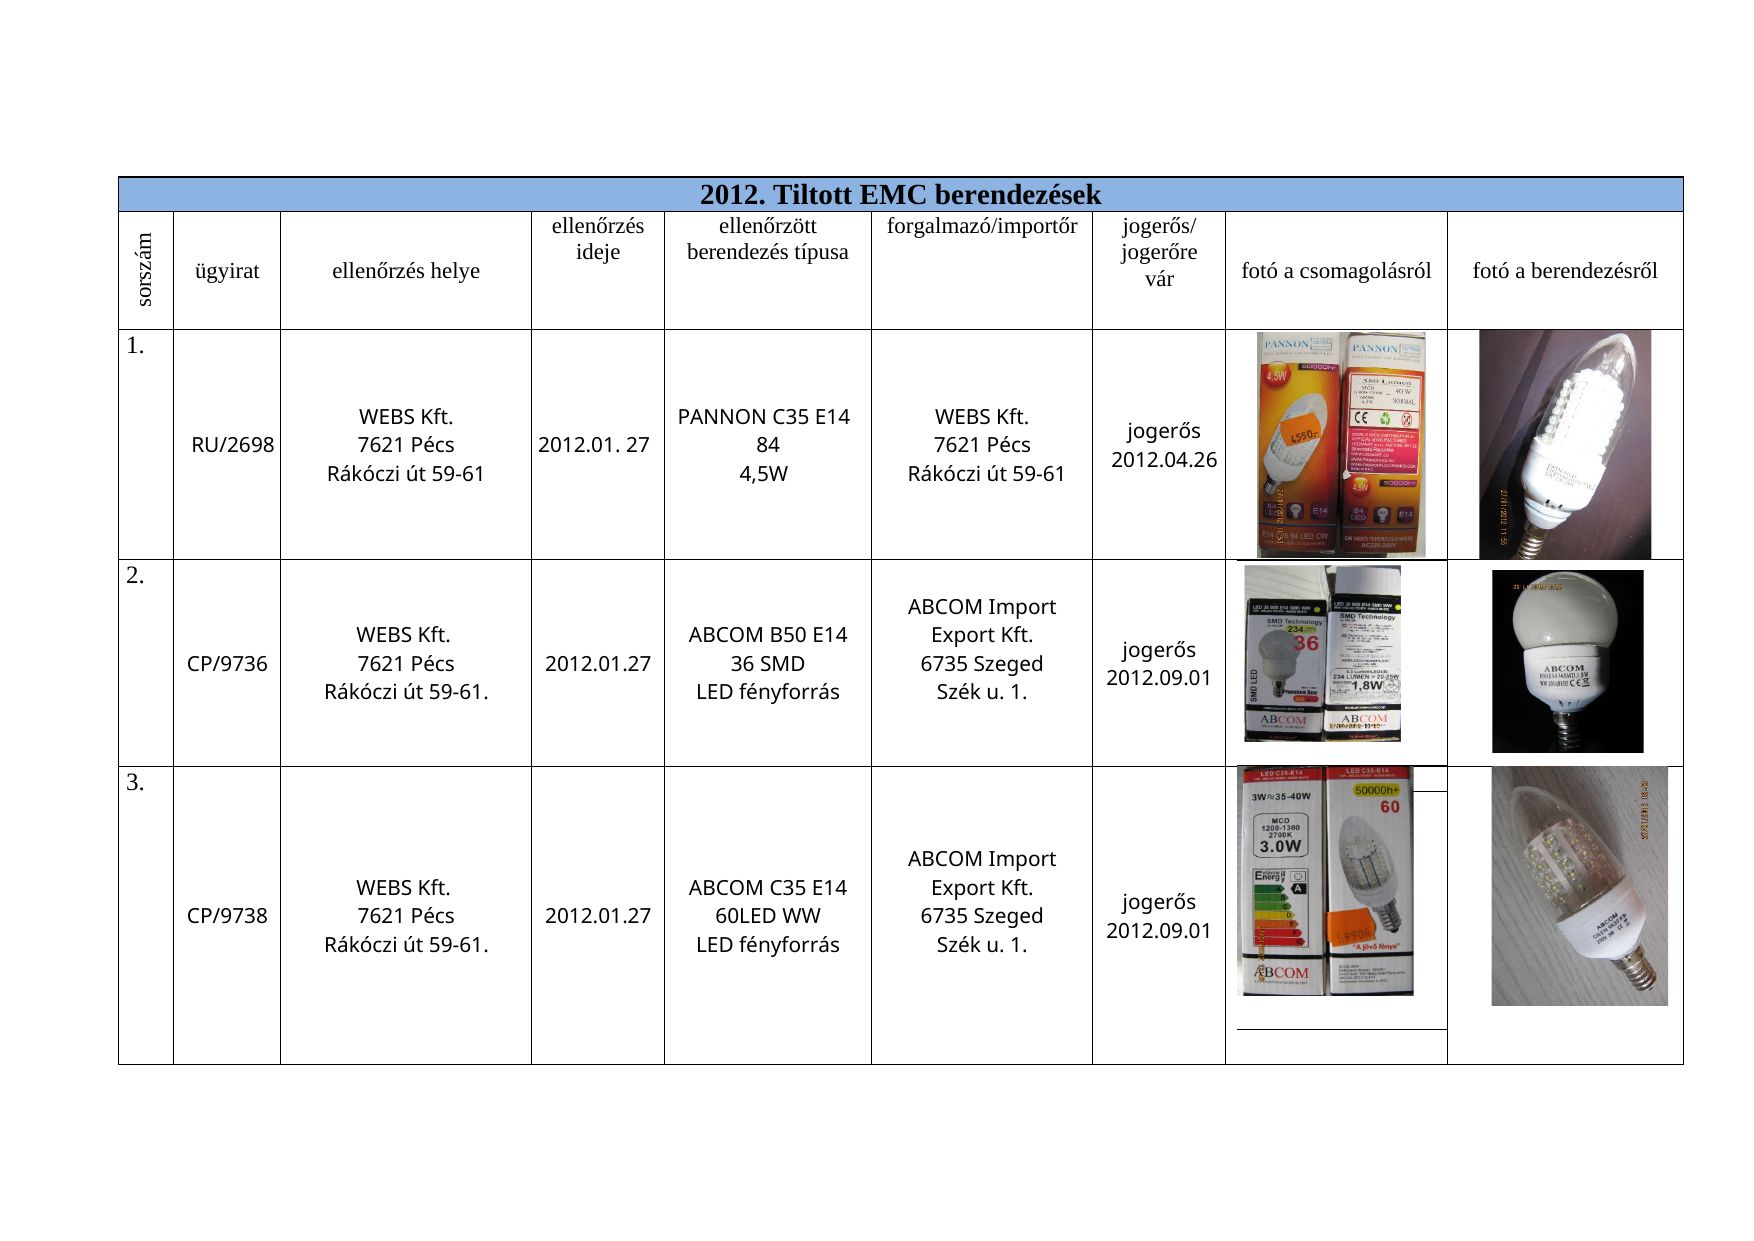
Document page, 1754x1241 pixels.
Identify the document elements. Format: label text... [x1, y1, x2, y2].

picture [1492, 570, 1644, 753]
table_cell [1652, 330, 1683, 559]
table_cell WEBS Kft. 7621 Pécs Rákóczi út 59-61. [281, 560, 531, 766]
table_cell ABCOM C35 E14 60LED WW LED fényforrás [665, 767, 871, 1064]
table_cell ellenőrzés helye [281, 212, 531, 329]
table_cell forgalmazó/importőr [872, 212, 1092, 329]
table_cell PANNON C35 E14 84 4,5W [665, 330, 871, 559]
table_cell [1448, 330, 1479, 559]
table_cell sorszám [119, 212, 173, 329]
table_cell jogerős 2012.09.01 [1093, 767, 1225, 1064]
table_cell fotó a berendezésről [1448, 212, 1683, 329]
table_cell RU/2697 [1448, 767, 1683, 1064]
table_cell ABCOM B50 E14 36 SMD LED fényforrás [665, 560, 871, 766]
table_cell ABCOM Import Export Kft. 6735 Szeged Szék u. 1. [872, 560, 1092, 766]
table_cell ellenőrzött berendezés típusa [665, 212, 871, 329]
table_cell fotó a csomagolásról [1226, 212, 1447, 329]
table_cell jogerős 2012.04.26 [1093, 330, 1225, 559]
table_cell [1226, 560, 1447, 766]
table_cell WEBS Kft. 7621 Pécs Rákóczi út 59-61. [281, 767, 531, 1064]
table_cell CP/9736 [174, 560, 280, 766]
table_cell 2012.01.27 [532, 560, 664, 766]
table_cell [1226, 330, 1447, 559]
table_cell [119, 767, 173, 1064]
picture [1491, 766, 1669, 1006]
table_cell WEBS Kft. 7621 Pécs Rákóczi út 59-61 [872, 330, 1092, 559]
table_cell 2012.01.27 [532, 767, 664, 1064]
table_cell RU/2698 [174, 330, 280, 559]
table_cell ügyirat [174, 212, 280, 329]
picture [1237, 766, 1414, 996]
picture [1257, 332, 1426, 558]
table_cell CP/9738 [174, 767, 280, 1064]
table_cell ABCOM Import Export Kft. 6735 Szeged Szék u. 1. [872, 767, 1092, 1064]
table_cell [1226, 767, 1447, 1064]
table_cell jogerős 2012.09.01 [1093, 560, 1225, 766]
table_header 2012. Tiltott EMC berendezések [119, 178, 1683, 211]
table_cell ellenőrzés ideje [532, 212, 664, 329]
picture [1479, 330, 1652, 560]
table_cell WEBS Kft. 7621 Pécs Rákóczi út 59-61 [281, 330, 531, 559]
table_cell [1448, 560, 1683, 766]
table_cell [119, 330, 173, 559]
table_cell [119, 560, 173, 766]
picture [1245, 566, 1401, 742]
table_cell 2012.01. 27 [532, 330, 664, 559]
table_cell jogerős/ jogerőre vár [1093, 212, 1225, 329]
